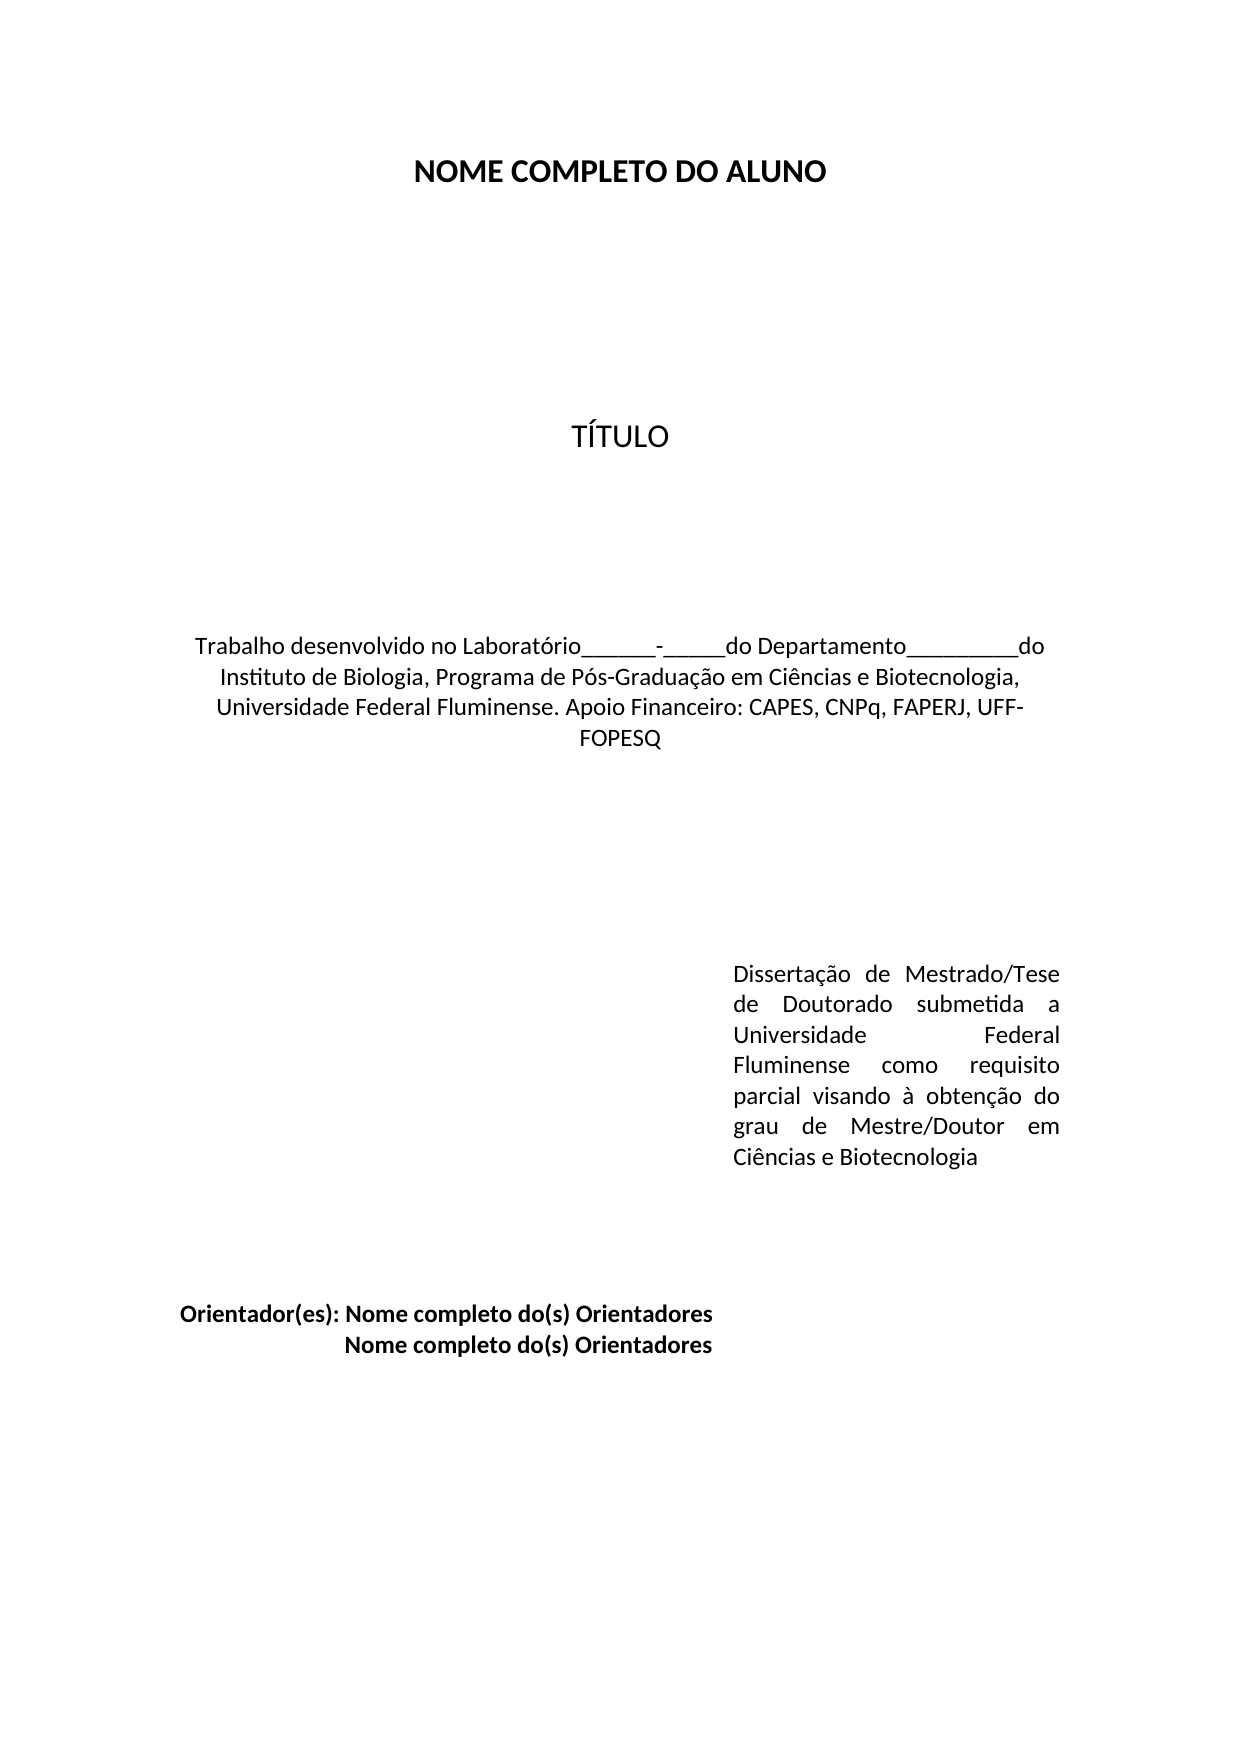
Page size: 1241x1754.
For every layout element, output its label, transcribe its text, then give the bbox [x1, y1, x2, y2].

text Dissertação de Mestrado/Tese de Doutorado submetida a Universidade Federal Fluminense como requisito parcial visando à obtenção do grau de Mestre/Doutor em Ciências e Biotecnologia [733, 958, 1060, 1171]
text TÍTULO [180, 414, 1060, 455]
text Nome completo do(s) Orientadores [180, 1329, 1060, 1359]
text NOME COMPLETO DO ALUNO [180, 150, 1060, 191]
text Trabalho desenvolvido no Laboratório______-_____do Departamento_________do Instituto de Biologia, Programa de Pós-Graduação em Ciências e Biotecnologia, Universidade Federal Fluminense. Apoio Financeiro: CAPES, CNPq, FAPERJ, UFF-FOPESQ [180, 630, 1060, 752]
text Orientador(es): Nome completo do(s) Orientadores [180, 1298, 1060, 1329]
